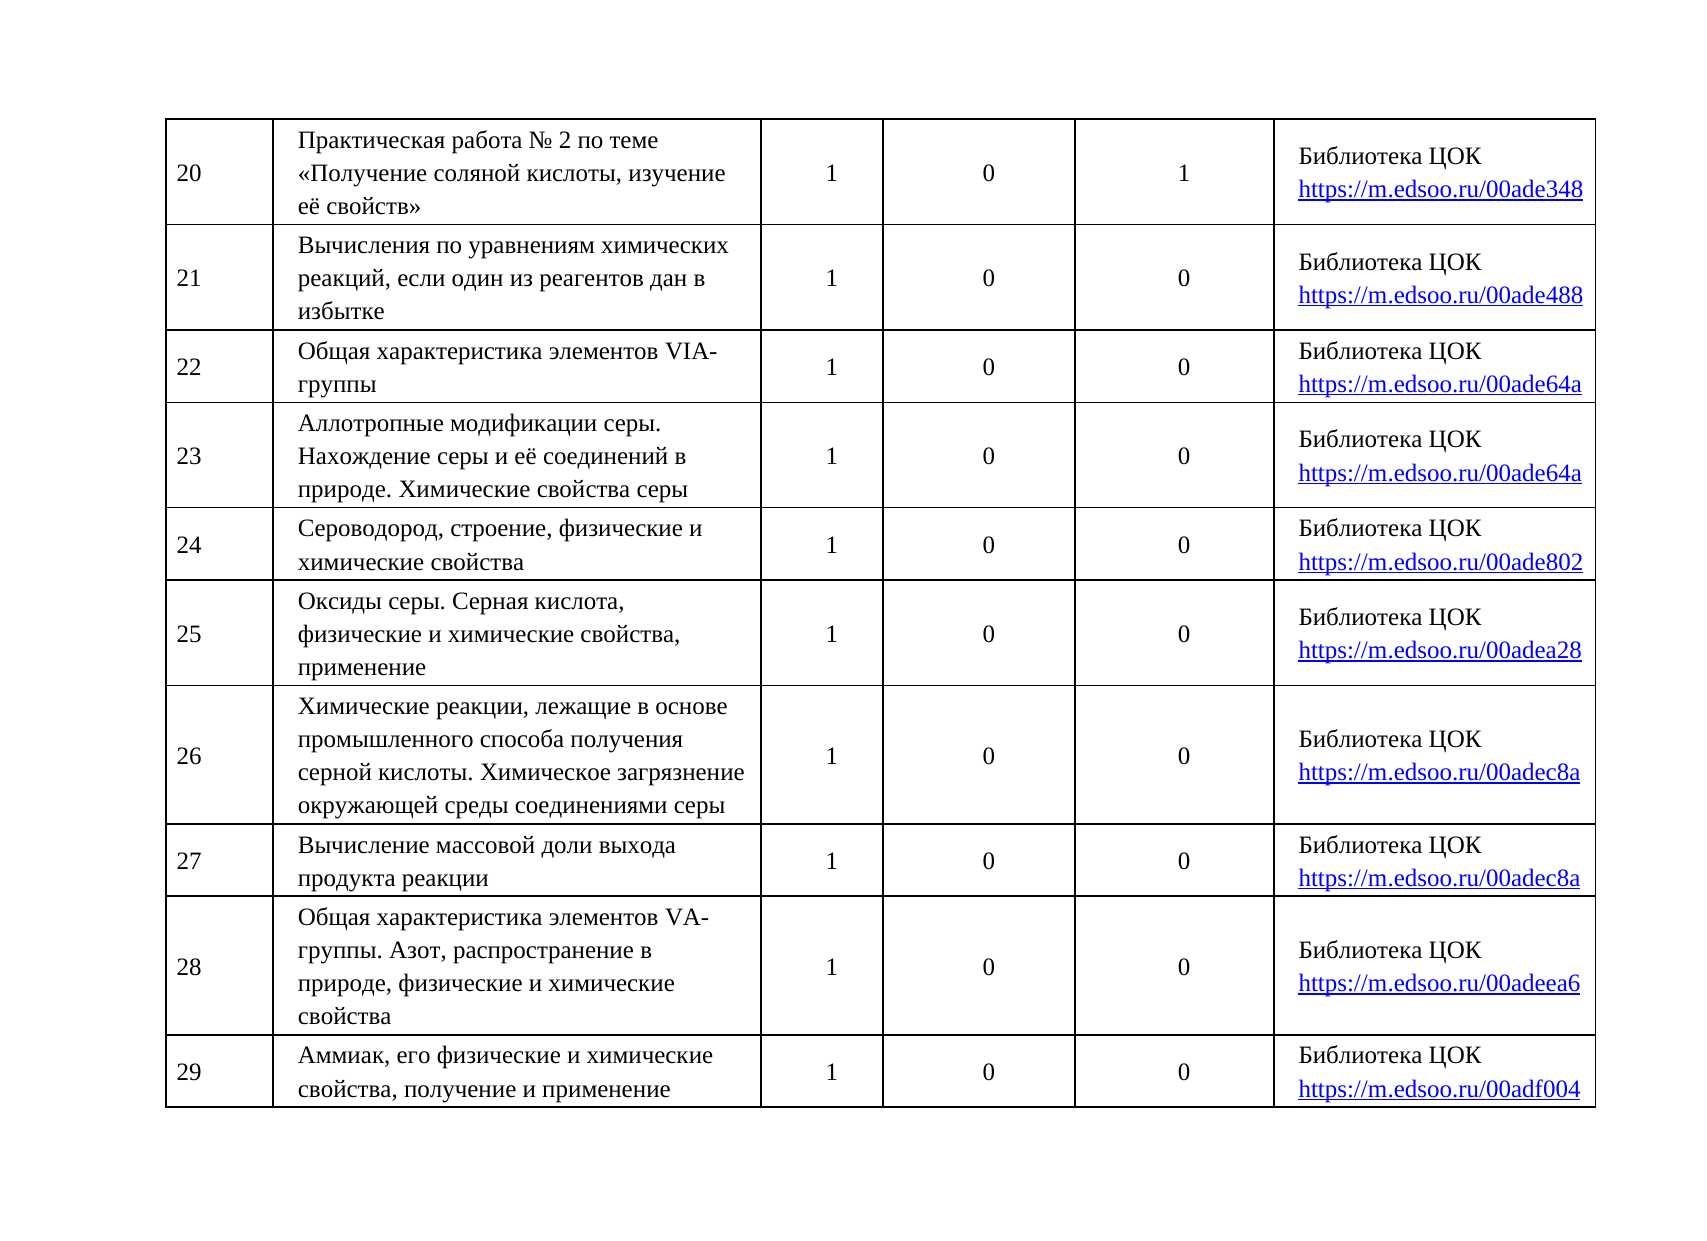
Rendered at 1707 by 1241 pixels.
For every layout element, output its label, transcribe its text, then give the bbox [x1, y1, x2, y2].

table_cell Аллотропные модификации серы. Нахождение серы и её соединений в природе. Химические свойства серы [274, 403, 760, 507]
table_cell 0 [1076, 897, 1273, 1034]
table_cell 0 [884, 825, 1074, 895]
table_cell 1 [762, 403, 882, 507]
table_cell 28 [167, 897, 272, 1034]
table_cell 0 [1076, 331, 1273, 401]
table_cell 24 [167, 508, 272, 579]
table_cell 0 [1076, 225, 1273, 329]
table_cell Практическая работа № 2 по теме «Получение соляной кислоты, изучение её свойств» [274, 120, 760, 223]
table_cell 1 [762, 120, 882, 223]
table_cell 1 [762, 825, 882, 895]
table_cell 1 [762, 331, 882, 401]
table_cell Библиотека ЦОК https://m.edsoo.ru/00ade64a [1275, 331, 1595, 401]
table_cell Библиотека ЦОК https://m.edsoo.ru/00ade348 [1275, 120, 1595, 223]
table_cell Химические реакции, лежащие в основе промышленного способа получения серной кислоты. Химическое загрязнение окружающей среды соединениями серы [274, 686, 760, 823]
table_cell 21 [167, 225, 272, 329]
table_cell 1 [762, 1036, 882, 1106]
table_cell 1 [762, 686, 882, 823]
table_cell Библиотека ЦОК https://m.edsoo.ru/00adf004 [1275, 1036, 1595, 1106]
table_cell 0 [884, 897, 1074, 1034]
table_cell Библиотека ЦОК https://m.edsoo.ru/00ade488 [1275, 225, 1595, 329]
table_cell Сероводород, строение, физические и химические свойства [274, 508, 760, 579]
table_cell 0 [1076, 825, 1273, 895]
table_cell Библиотека ЦОК https://m.edsoo.ru/00adec8a [1275, 825, 1595, 895]
table_cell Общая характеристика элементов VIА-группы [274, 331, 760, 401]
table_cell 0 [1076, 581, 1273, 684]
table_cell 23 [167, 403, 272, 507]
table_cell 29 [167, 1036, 272, 1106]
table_cell 1 [762, 581, 882, 684]
table_cell 25 [167, 581, 272, 684]
table_cell 0 [1076, 1036, 1273, 1106]
table_cell Библиотека ЦОК https://m.edsoo.ru/00adeea6 [1275, 897, 1595, 1034]
table_cell Общая характеристика элементов VА-группы. Азот, распространение в природе, физические и химические свойства [274, 897, 760, 1034]
table_cell 0 [884, 403, 1074, 507]
table_cell 1 [762, 225, 882, 329]
table_cell Оксиды серы. Серная кислота, физические и химические свойства, применение [274, 581, 760, 684]
table_cell 1 [762, 508, 882, 579]
table_cell 20 [167, 120, 272, 223]
table_cell Библиотека ЦОК https://m.edsoo.ru/00adec8a [1275, 686, 1595, 823]
table_cell 26 [167, 686, 272, 823]
table_cell 27 [167, 825, 272, 895]
table_cell 0 [1076, 686, 1273, 823]
table_cell Библиотека ЦОК https://m.edsoo.ru/00ade64a [1275, 403, 1595, 507]
table_cell 0 [1076, 403, 1273, 507]
table_cell 0 [1076, 508, 1273, 579]
table_cell 0 [884, 225, 1074, 329]
table_cell 0 [884, 1036, 1074, 1106]
table_cell 0 [884, 508, 1074, 579]
table_cell 22 [167, 331, 272, 401]
table_cell Библиотека ЦОК https://m.edsoo.ru/00adea28 [1275, 581, 1595, 684]
table_cell 0 [884, 686, 1074, 823]
table_cell Библиотека ЦОК https://m.edsoo.ru/00ade802 [1275, 508, 1595, 579]
table_cell 1 [762, 897, 882, 1034]
table_cell Вычисление массовой доли выхода продукта реакции [274, 825, 760, 895]
table_cell Вычисления по уравнениям химических реакций, если один из реагентов дан в избытке [274, 225, 760, 329]
table_cell 1 [1076, 120, 1273, 223]
table_cell 0 [884, 581, 1074, 684]
table_cell 0 [884, 331, 1074, 401]
table_cell 0 [884, 120, 1074, 223]
table_cell Аммиак, его физические и химические свойства, получение и применение [274, 1036, 760, 1106]
